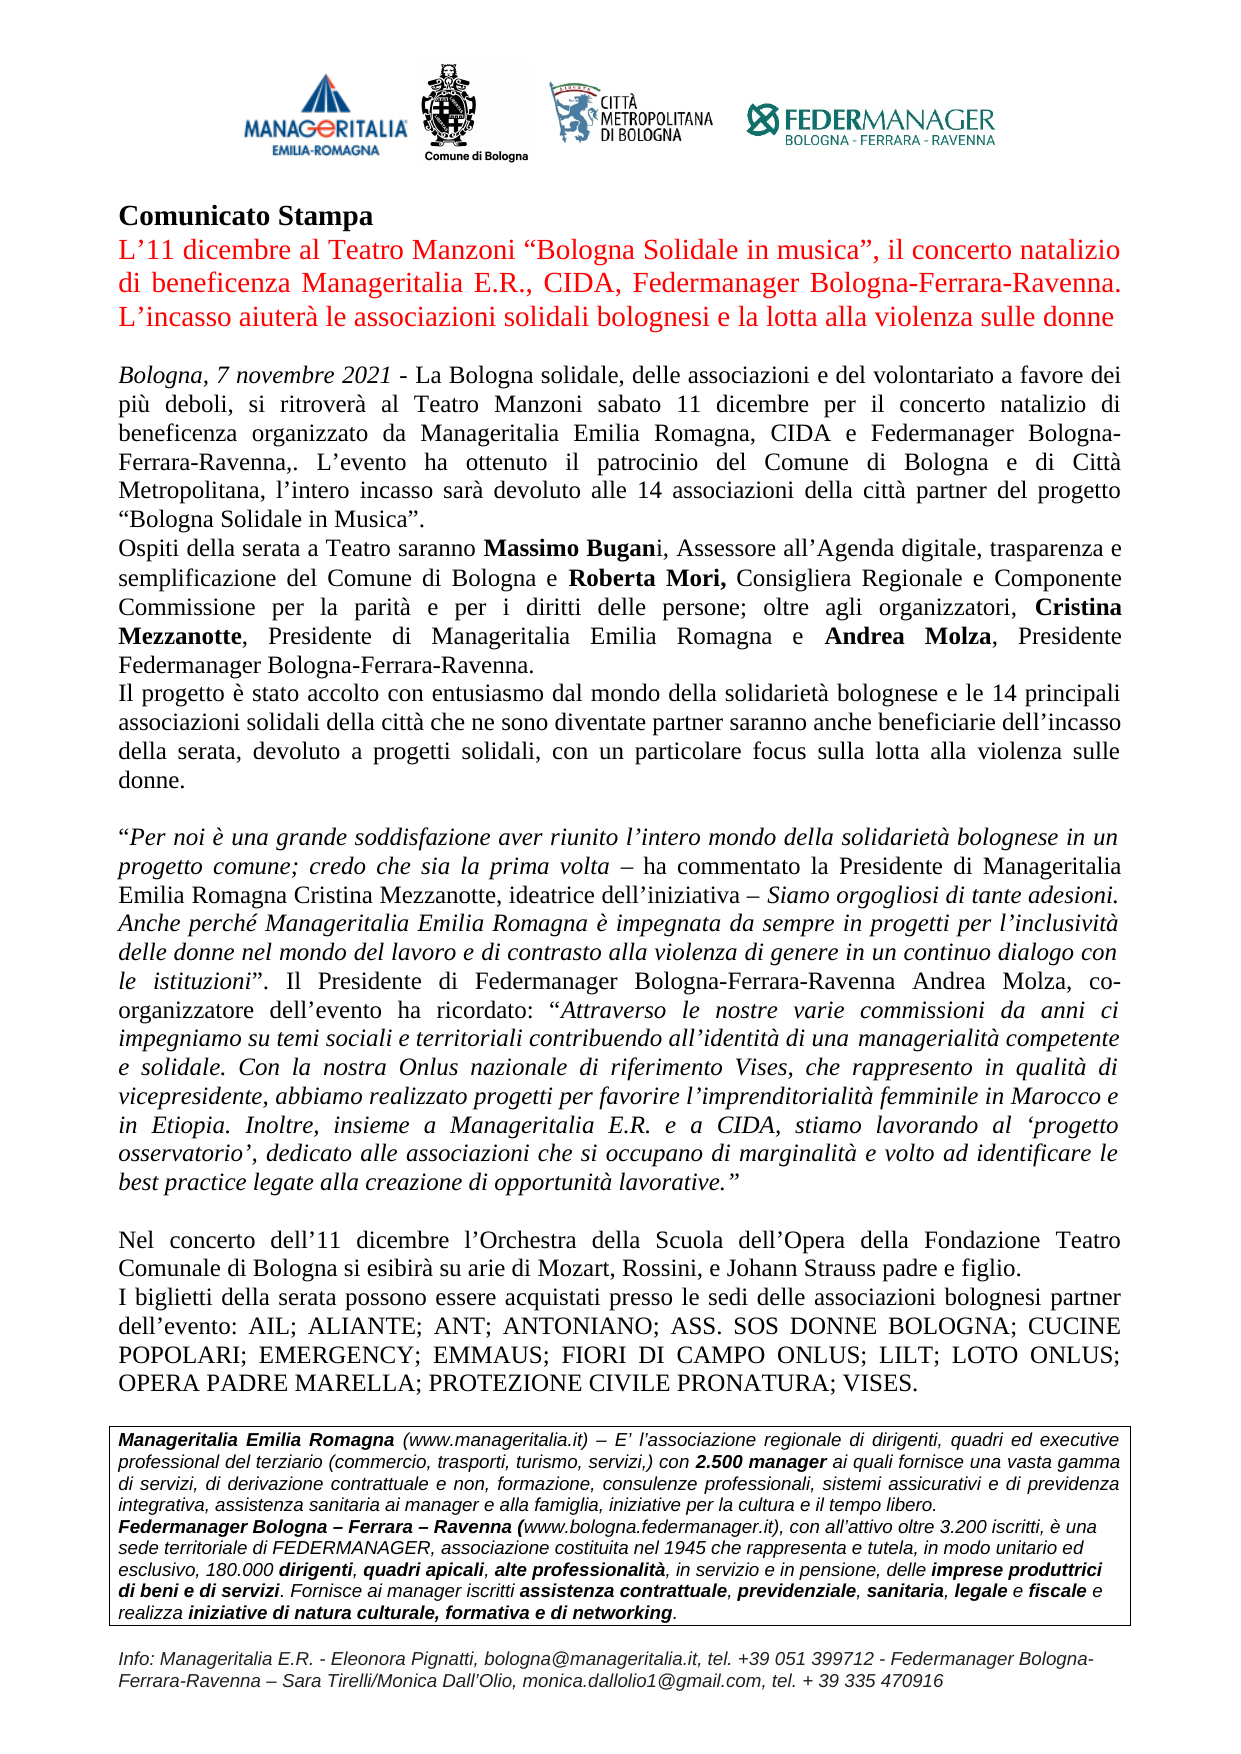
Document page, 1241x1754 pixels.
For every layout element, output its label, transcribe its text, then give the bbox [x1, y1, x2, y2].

text “Per noi è una grande soddisfazione aver riunito l’intero mondo della solidarietà bolognese in un progetto comune; credo che sia la prima volta – ha commentato la Presidente di Manageritalia Emilia Romagna Cristina Mezzanotte, ideatrice dell’iniziativa – Siamo orgogliosi di tante adesioni. Anche perché Manageritalia Emilia Romagna è impegnata da sempre in progetti per l’inclusività delle donne nel mondo del lavoro e di contrasto alla violenza di genere in un continuo dialogo con le istituzioni”. Il Presidente di Federmanager Bologna-Ferrara-Ravenna Andrea Molza, co-organizzatore dell’evento ha ricordato: “Attraverso le nostre varie commissioni da anni ci impegniamo su temi sociali e territoriali contribuendo all’identità di una managerialità competente e solidale. Con la nostra Onlus nazionale di riferimento Vises, che rappresento in qualità di vicepresidente, abbiamo realizzato progetti per favorire l’imprenditorialità femminile in Marocco e in Etiopia. Inoltre, insieme a Manageritalia E.R. e a CIDA, stiamo lavorando al ‘progetto osservatorio’, dedicato alle associazioni che si occupano di marginalità e volto ad identificare le best practice legate alla creazione di opportunità lavorative.” [118, 822, 1122, 1196]
text I biglietti della serata possono essere acquistati presso le sedi delle associazioni bolognesi partner dell’evento: AIL; ALIANTE; ANT; ANTONIANO; ASS. SOS DONNE BOLOGNA; CUCINE POPOLARI; EMERGENCY; EMMAUS; FIORI DI CAMPO ONLUS; LILT; LOTO ONLUS; OPERA PADRE MARELLA; PROTEZIONE CIVILE PRONATURA; VISES. [118, 1282, 1122, 1397]
picture [236, 59, 1005, 165]
text Manageritalia Emilia Romagna (www.manageritalia.it) – E’ l’associazione regionale di dirigenti, quadri ed executive professional del terziario (commercio, trasporti, turismo, servizi,) con 2.500 manager ai quali fornisce una vasta gamma di servizi, di derivazione contrattuale e non, formazione, consulenze professionali, sistemi assicurativi e di previdenza integrativa, assistenza sanitaria ai manager e alla famiglia, iniziative per la cultura e il tempo libero. [110, 1427, 1130, 1512]
text Ospiti della serata a Teatro saranno Massimo Bugani, Assessore all’Agenda digitale, trasparenza e semplificazione del Comune di Bologna e Roberta Mori, Consigliera Regionale e Componente Commissione per la parità e per i diritti delle persone; oltre agli organizzatori, Cristina Mezzanotte, Presidente di Manageritalia Emilia Romagna e Andrea Molza, Presidente Federmanager Bologna-Ferrara-Ravenna. [118, 533, 1122, 678]
text Bologna, 7 novembre 2021 - La Bologna solidale, delle associazioni e del volontariato a favore dei più deboli, si ritroverà al Teatro Manzoni sabato 11 dicembre per il concerto natalizio di beneficenza organizzato da Manageritalia Emilia Romagna, CIDA e Federmanager Bologna-Ferrara-Ravenna,. L’evento ha ottenuto il patrocinio del Comune di Bologna e di Città Metropolitana, l’intero incasso sarà devoluto alle 14 associazioni della città partner del progetto “Bologna Solidale in Musica”. [118, 361, 1122, 533]
text L’11 dicembre al Teatro Manzoni “Bologna Solidale in musica”, il concerto natalizio di beneficenza Manageritalia E.R., CIDA, Federmanager Bologna-Ferrara-Ravenna. L’incasso aiuterà le associazioni solidali bolognesi e la lotta alla violenza sulle donne [118, 232, 1122, 332]
text Il progetto è stato accolto con entusiasmo dal mondo della solidarietà bolognese e le 14 principali associazioni solidali della città che ne sono diventate partner saranno anche beneficiarie dell’incasso della serata, devoluto a progetti solidali, con un particolare focus sulla lotta alla violenza sulle donne. [118, 678, 1122, 793]
text Info: Manageritalia E.R. - Eleonora Pignatti, bologna@manageritalia.it, tel. +39 051 399712 - Federmanager Bologna-Ferrara-Ravenna – Sara Tirelli/Monica Dall’Olio, monica.dallolio1@gmail.com, tel. + 39 335 470916 [118, 1648, 1122, 1691]
text Federmanager Bologna – Ferrara – Ravenna (www.bologna.federmanager.it), con all’attivo oltre 3.200 iscritti, è una sede territoriale di FEDERMANAGER, associazione costituita nel 1945 che rappresenta e tutela, in modo unitario ed esclusivo, 180.000 dirigenti, quadri apicali, alte professionalità, in servizio e in pensione, delle imprese produttrici di beni e di servizi. Fornisce ai manager iscritti assistenza contrattuale, previdenziale, sanitaria, legale e fiscale e realizza iniziative di natura culturale, formativa e di networking. [110, 1512, 1130, 1625]
text Nel concerto dell’11 dicembre l’Orchestra della Scuola dell’Opera della Fondazione Teatro Comunale di Bologna si esibirà su arie di Mozart, Rossini, e Johann Strauss padre e figlio. [118, 1225, 1122, 1282]
text Comunicato Stampa [118, 198, 1122, 232]
